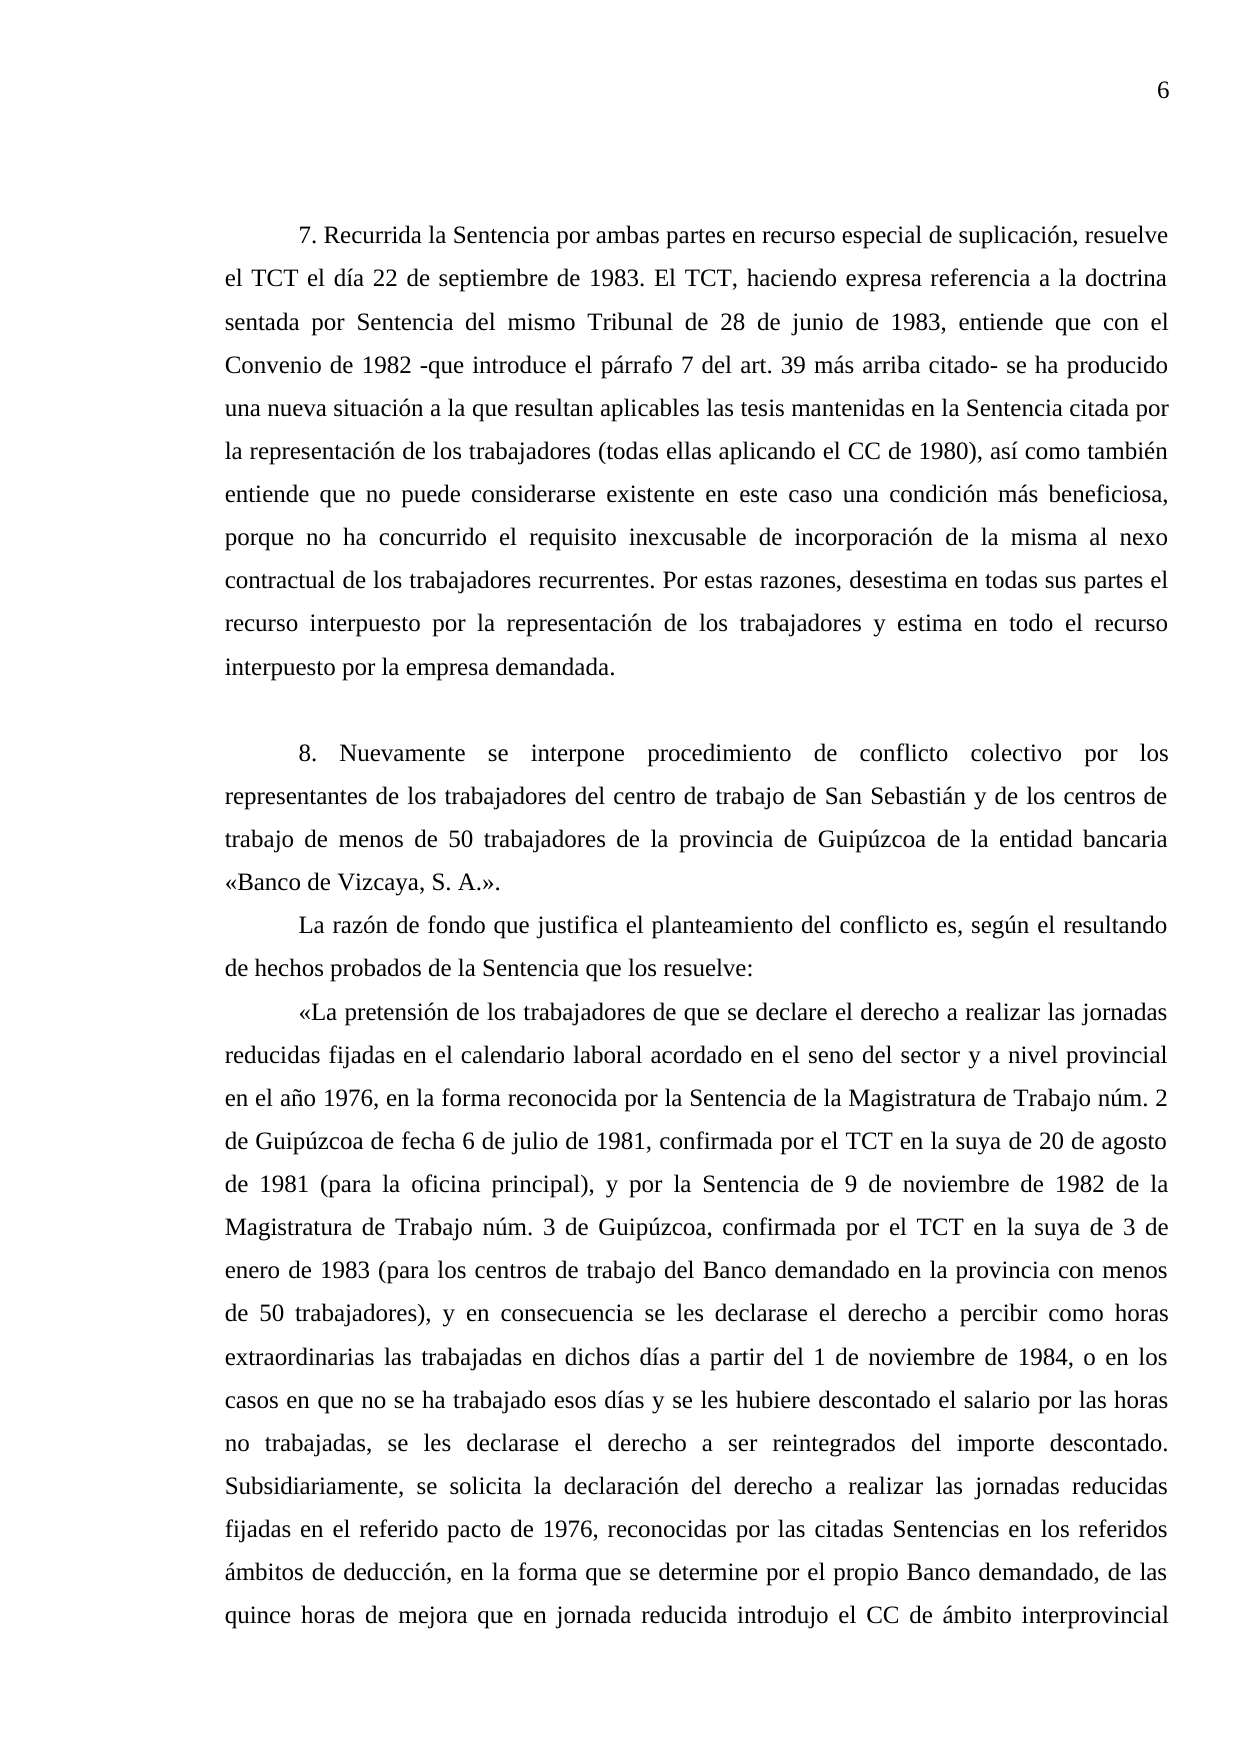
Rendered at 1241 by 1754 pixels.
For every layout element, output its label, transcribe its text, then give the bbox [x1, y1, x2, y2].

text 7. Recurrida la Sentencia por ambas partes en recurso especial de suplicación, resuelve el TCT el día 22 de septiembre de 1983. El TCT, haciendo expresa referencia a la doctrina sentada por Sentencia del mismo Tribunal de 28 de junio de 1983, entiende que con el Convenio de 1982 -que introduce el párrafo 7 del art. 39 más arriba citado- se ha producido una nueva situación a la que resultan aplicables las tesis mantenidas en la Sentencia citada por la representación de los trabajadores (todas ellas aplicando el CC de 1980), así como también entiende que no puede considerarse existente en este caso una condición más beneficiosa, porque no ha concurrido el requisito inexcusable de incorporación de la misma al nexo contractual de los trabajadores recurrentes. Por estas razones, desestima en todas sus partes el recurso interpuesto por la representación de los trabajadores y estima en todo el recurso interpuesto por la empresa demandada. [224, 220, 1169, 680]
text 8. Nuevamente se interpone procedimiento de conflicto colectivo por los representantes de los trabajadores del centro de trabajo de San Sebastián y de los centros de trabajo de menos de 50 trabajadores de la provincia de Guipúzcoa de la entidad bancaria «Banco de Vizcaya, S. A.». [224, 738, 1169, 896]
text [224, 997, 1169, 1629]
text La razón de fondo que justifica el planteamiento del conflicto es, según el resultando de hechos probados de la Sentencia que los resuelve: [224, 910, 1169, 982]
